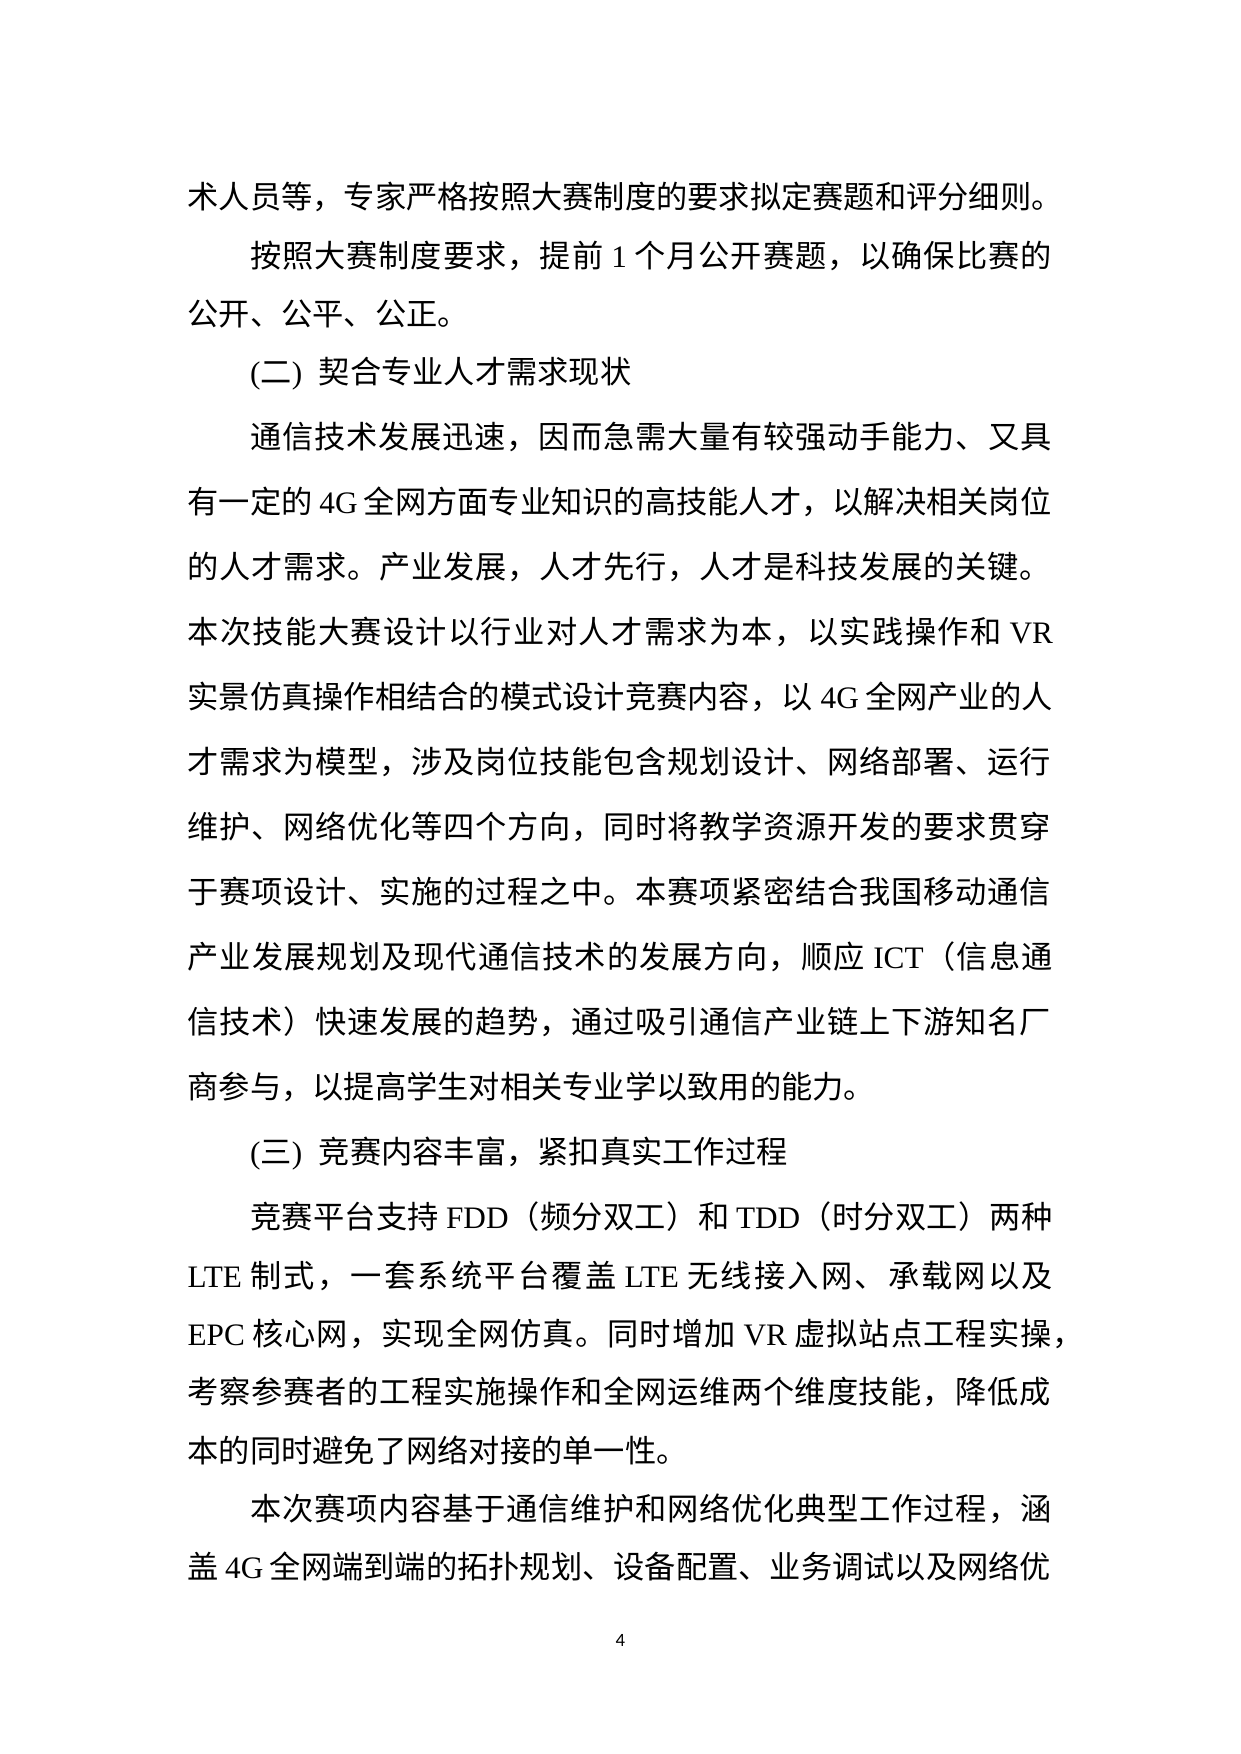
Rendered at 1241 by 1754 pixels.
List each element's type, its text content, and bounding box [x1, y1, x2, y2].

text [187, 1474, 1053, 1590]
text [187, 162, 1053, 220]
list 契合专业人才需求现状 [250, 337, 1053, 402]
text 按照大赛制度要求，提前1个月公开赛题，以确保比赛的公开、公平、公正。 [187, 220, 1053, 337]
text 竞赛平台支持FDD（频分双工）和TDD（时分双工）两种LTE制式，一套系统平台覆盖LTE无线接入网、承载网以及EPC核心网，实现全网仿真。同时增加VR虚拟站点工程实操，考察参赛者的工程实施操作和全网运维两个维度技能，降低成本的同时避免了网络对接的单一性。 [187, 1182, 1053, 1474]
list 竞赛内容丰富，紧扣真实工作过程 [250, 1117, 1053, 1182]
text 通信技术发展迅速，因而急需大量有较强动手能力、又具有一定的4G全网方面专业知识的高技能人才，以解决相关岗位的人才需求。产业发展，人才先行，人才是科技发展的关键。本次技能大赛设计以行业对人才需求为本，以实践操作和VR实景仿真操作相结合的模式设计竞赛内容，以4G全网产业的人才需求为模型，涉及岗位技能包含规划设计、网络部署、运行维护、网络优化等四个方向，同时将教学资源开发的要求贯穿于赛项设计、实施的过程之中。本赛项紧密结合我国移动通信产业发展规划及现代通信技术的发展方向，顺应ICT（信息通信技术）快速发展的趋势，通过吸引通信产业链上下游知名厂商参与，以提高学生对相关专业学以致用的能力。 [187, 402, 1053, 1117]
